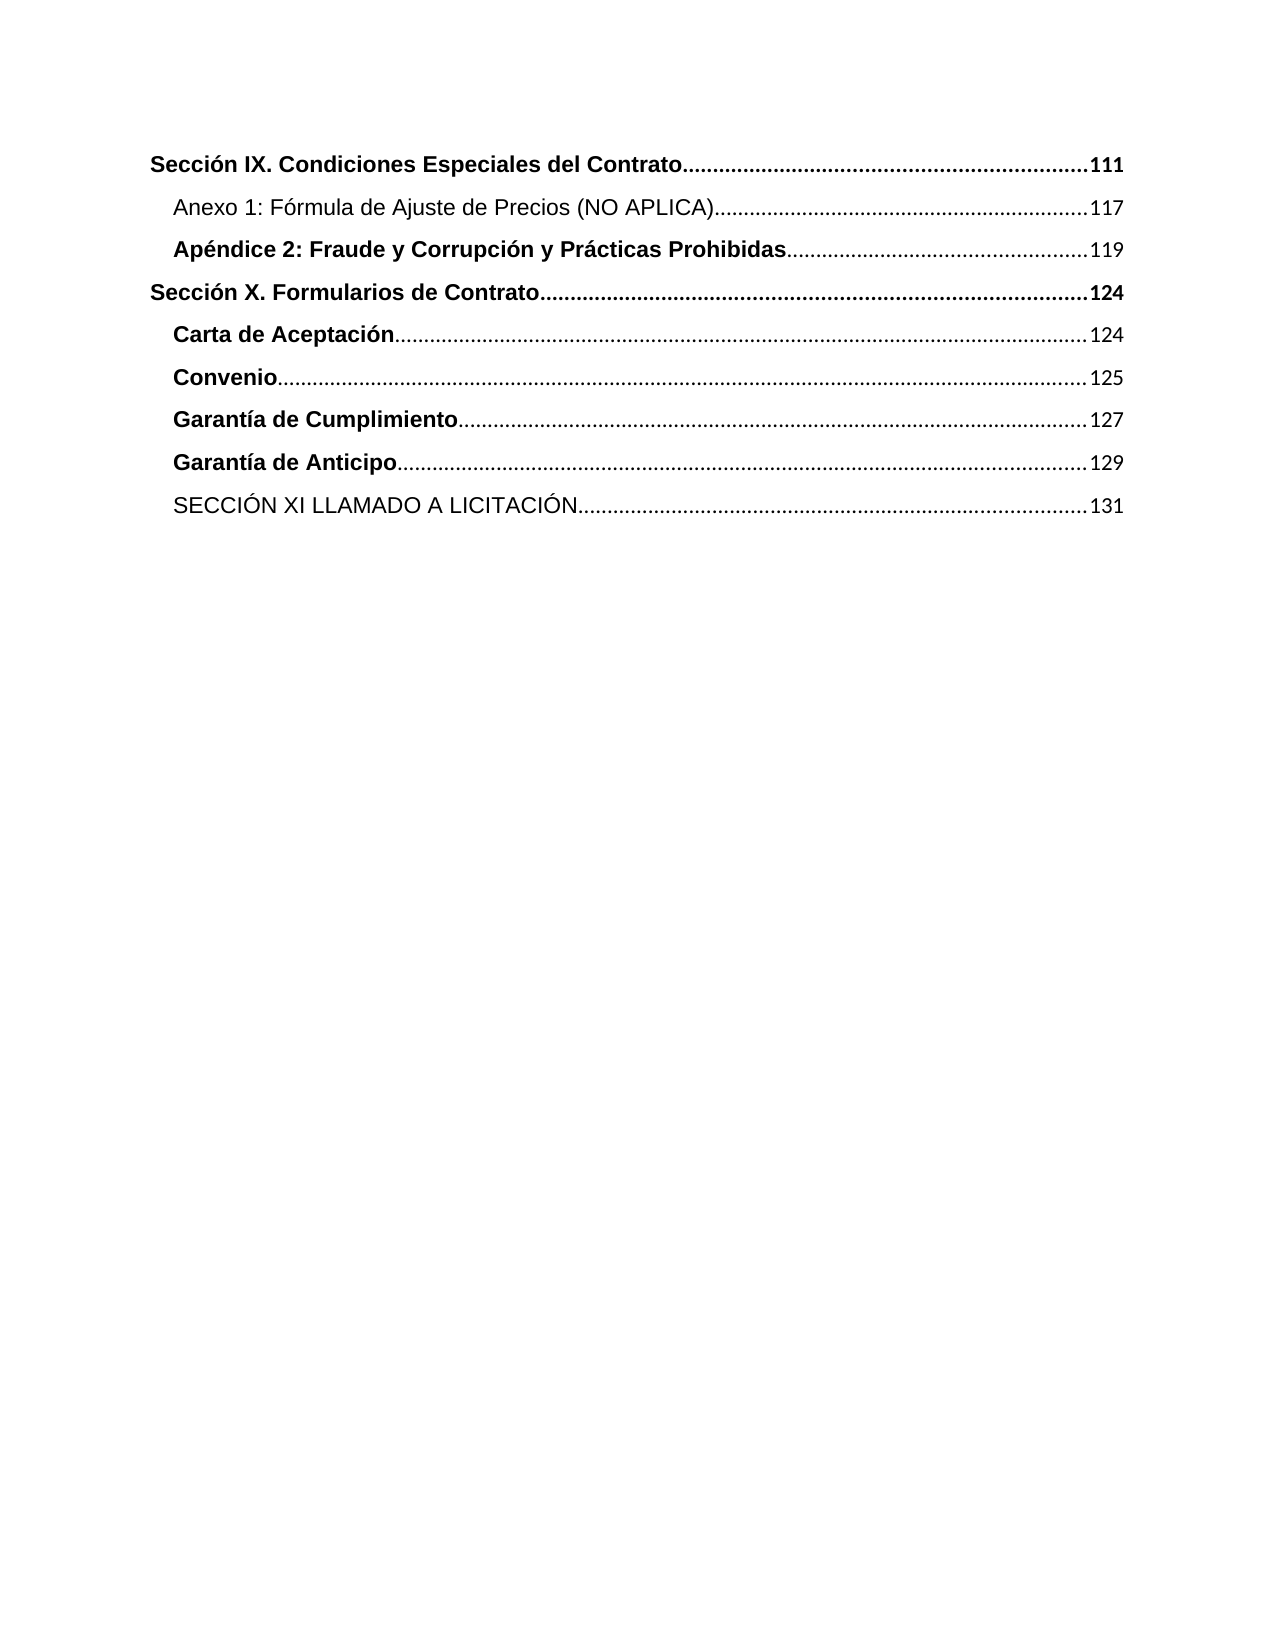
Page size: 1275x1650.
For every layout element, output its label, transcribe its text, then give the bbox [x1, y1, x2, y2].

text Garantía de Cumplimiento 127 [173, 406, 1125, 434]
text Sección IX. Condiciones Especiales del Contrato 111 [150, 150, 1125, 178]
text Sección X. Formularios de Contrato 124 [150, 278, 1125, 306]
text SECCIÓN XI LLAMADO A LICITACIÓN 131 [173, 491, 1125, 519]
text Carta de Aceptación 124 [173, 320, 1125, 348]
text Anexo 1: Fórmula de Ajuste de Precios (NO APLICA) 117 [173, 193, 1125, 221]
text Apéndice 2: Fraude y Corrupción y Prácticas Prohibidas 119 [173, 235, 1125, 263]
text Convenio 125 [173, 363, 1125, 391]
text Garantía de Anticipo 129 [173, 448, 1125, 476]
